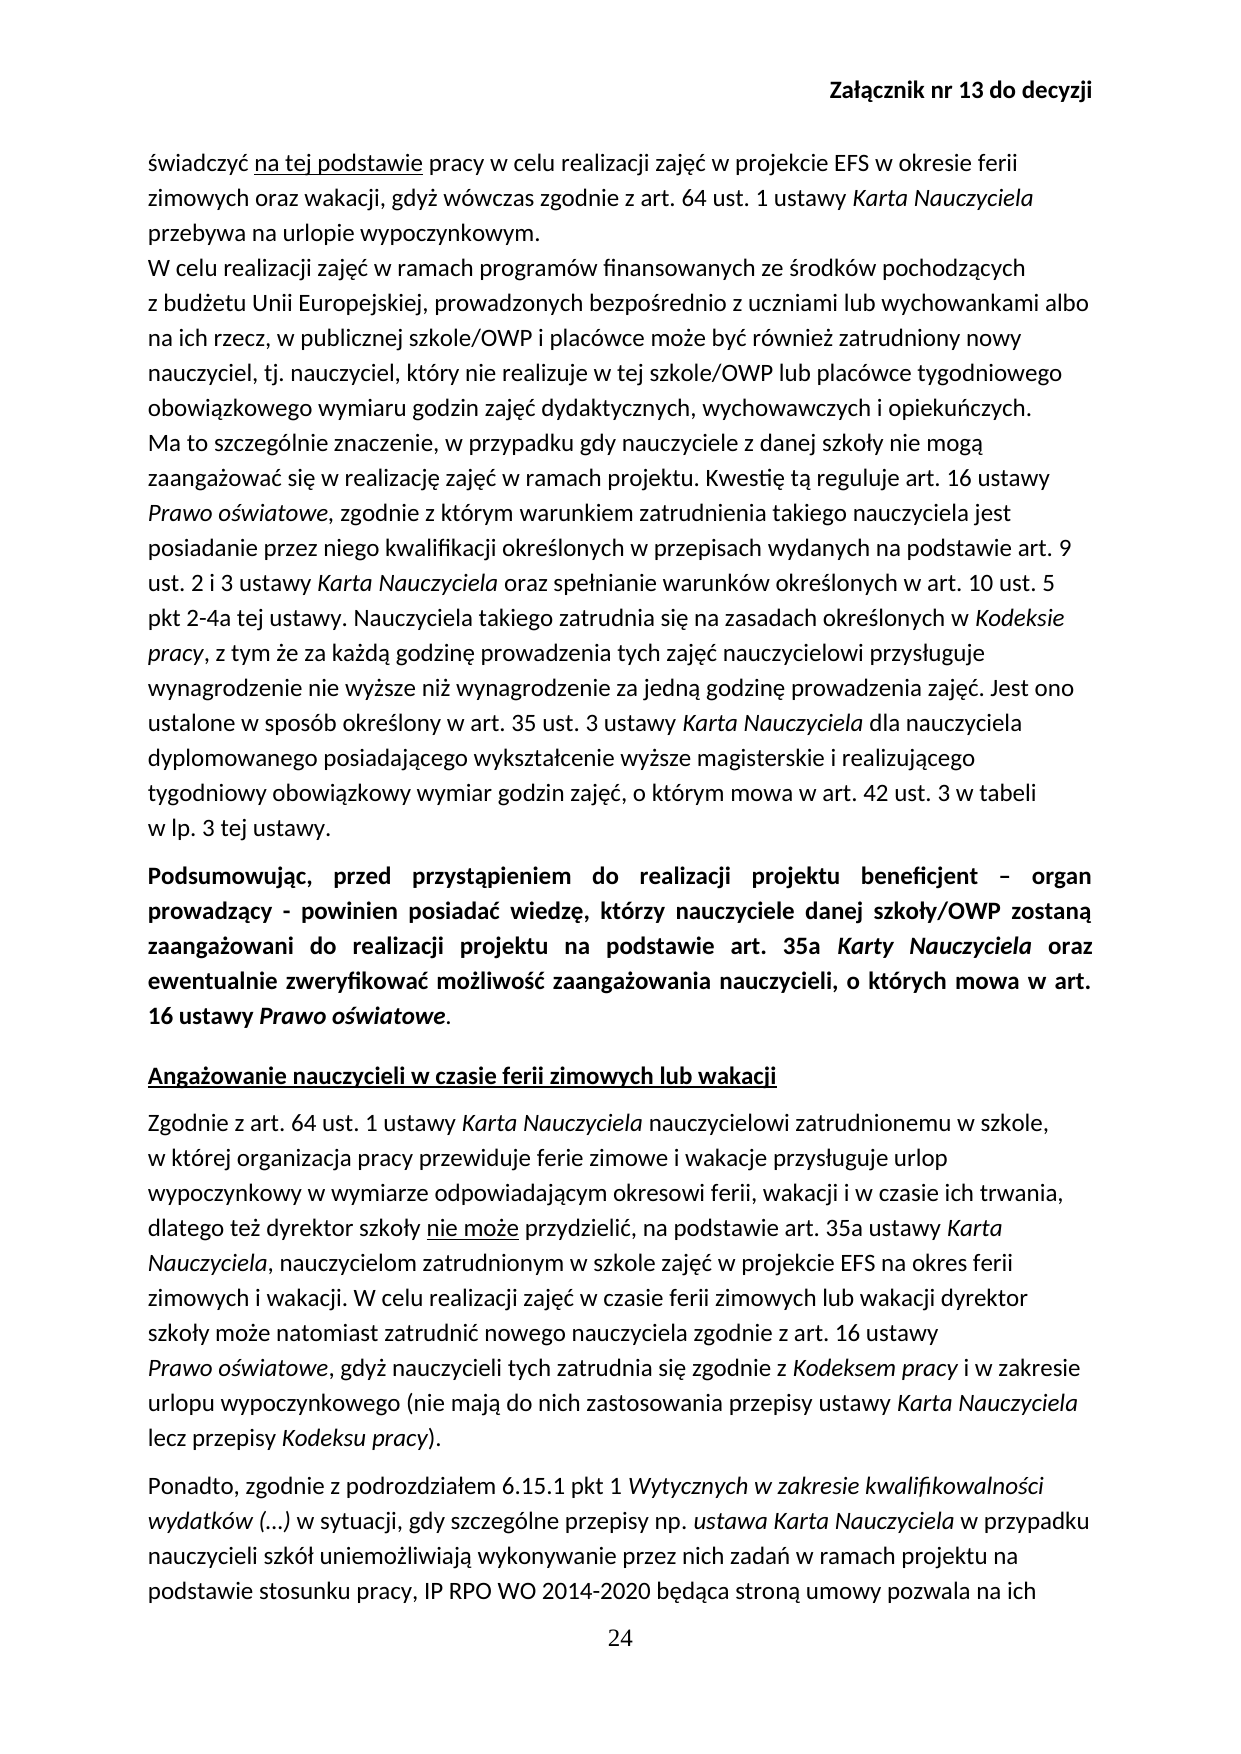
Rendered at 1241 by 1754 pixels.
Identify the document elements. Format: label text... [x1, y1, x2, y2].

text Angażowanie nauczycieli w czasie ferii zimowych lub wakacji [148, 1060, 1093, 1091]
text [148, 1470, 1093, 1606]
text Podsumowując, przed przystąpieniem do realizacji projektu beneficjent – organ prowadzący - powinien posiadać wiedzę, którzy nauczyciele danej szkoły/OWP zostaną zaangażowani do realizacji projektu na podstawie art. 35a Karty Nauczyciela oraz ewentualnie zweryfikować możliwość zaangażowania nauczycieli, o których mowa w art. 16 ustawy Prawo oświatowe. [148, 860, 1093, 1031]
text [148, 148, 1093, 248]
text W celu realizacji zajęć w ramach programów finansowanych ze środków pochodzących z budżetu Unii Europejskiej, prowadzonych bezpośrednio z uczniami lub wychowankami albo na ich rzecz, w publicznej szkole/OWP i placówce może być również zatrudniony nowy nauczyciel, tj. nauczyciel, który nie realizuje w tej szkole/OWP lub placówce tygodniowego obowiązkowego wymiaru godzin zajęć dydaktycznych, wychowawczych i opiekuńczych. Ma to szczególnie znaczenie, w przypadku gdy nauczyciele z danej szkoły nie mogą zaangażować się w realizację zajęć w ramach projektu. Kwestię tą reguluje art. 16 ustawy Prawo oświatowe, zgodnie z którym warunkiem zatrudnienia takiego nauczyciela jest posiadanie przez niego kwalifikacji określonych w przepisach wydanych na podstawie art. 9 ust. 2 i 3 ustawy Karta Nauczyciela oraz spełnianie warunków określonych w art. 10 ust. 5 pkt 2-4a tej ustawy. Nauczyciela takiego zatrudnia się na zasadach określonych w Kodeksie pracy, z tym że za każdą godzinę prowadzenia tych zajęć nauczycielowi przysługuje wynagrodzenie nie wyższe niż wynagrodzenie za jedną godzinę prowadzenia zajęć. Jest ono ustalone w sposób określony w art. 35 ust. 3 ustawy Karta Nauczyciela dla nauczyciela dyplomowanego posiadającego wykształcenie wyższe magisterskie i realizującego tygodniowy obowiązkowy wymiar godzin zajęć, o którym mowa w art. 42 ust. 3 w tabeli w lp. 3 tej ustawy. [148, 253, 1093, 843]
text Zgodnie z art. 64 ust. 1 ustawy Karta Nauczyciela nauczycielowi zatrudnionemu w szkole, w której organizacja pracy przewiduje ferie zimowe i wakacje przysługuje urlop wypoczynkowy w wymiarze odpowiadającym okresowi ferii, wakacji i w czasie ich trwania, dlatego też dyrektor szkoły nie może przydzielić, na podstawie art. 35a ustawy Karta Nauczyciela, nauczycielom zatrudnionym w szkole zajęć w projekcie EFS na okres ferii zimowych i wakacji. W celu realizacji zajęć w czasie ferii zimowych lub wakacji dyrektor szkoły może natomiast zatrudnić nowego nauczyciela zgodnie z art. 16 ustawy Prawo oświatowe, gdyż nauczycieli tych zatrudnia się zgodnie z Kodeksem pracy i w zakresie urlopu wypoczynkowego (nie mają do nich zastosowania przepisy ustawy Karta Nauczyciela lecz przepisy Kodeksu pracy). [148, 1108, 1093, 1453]
